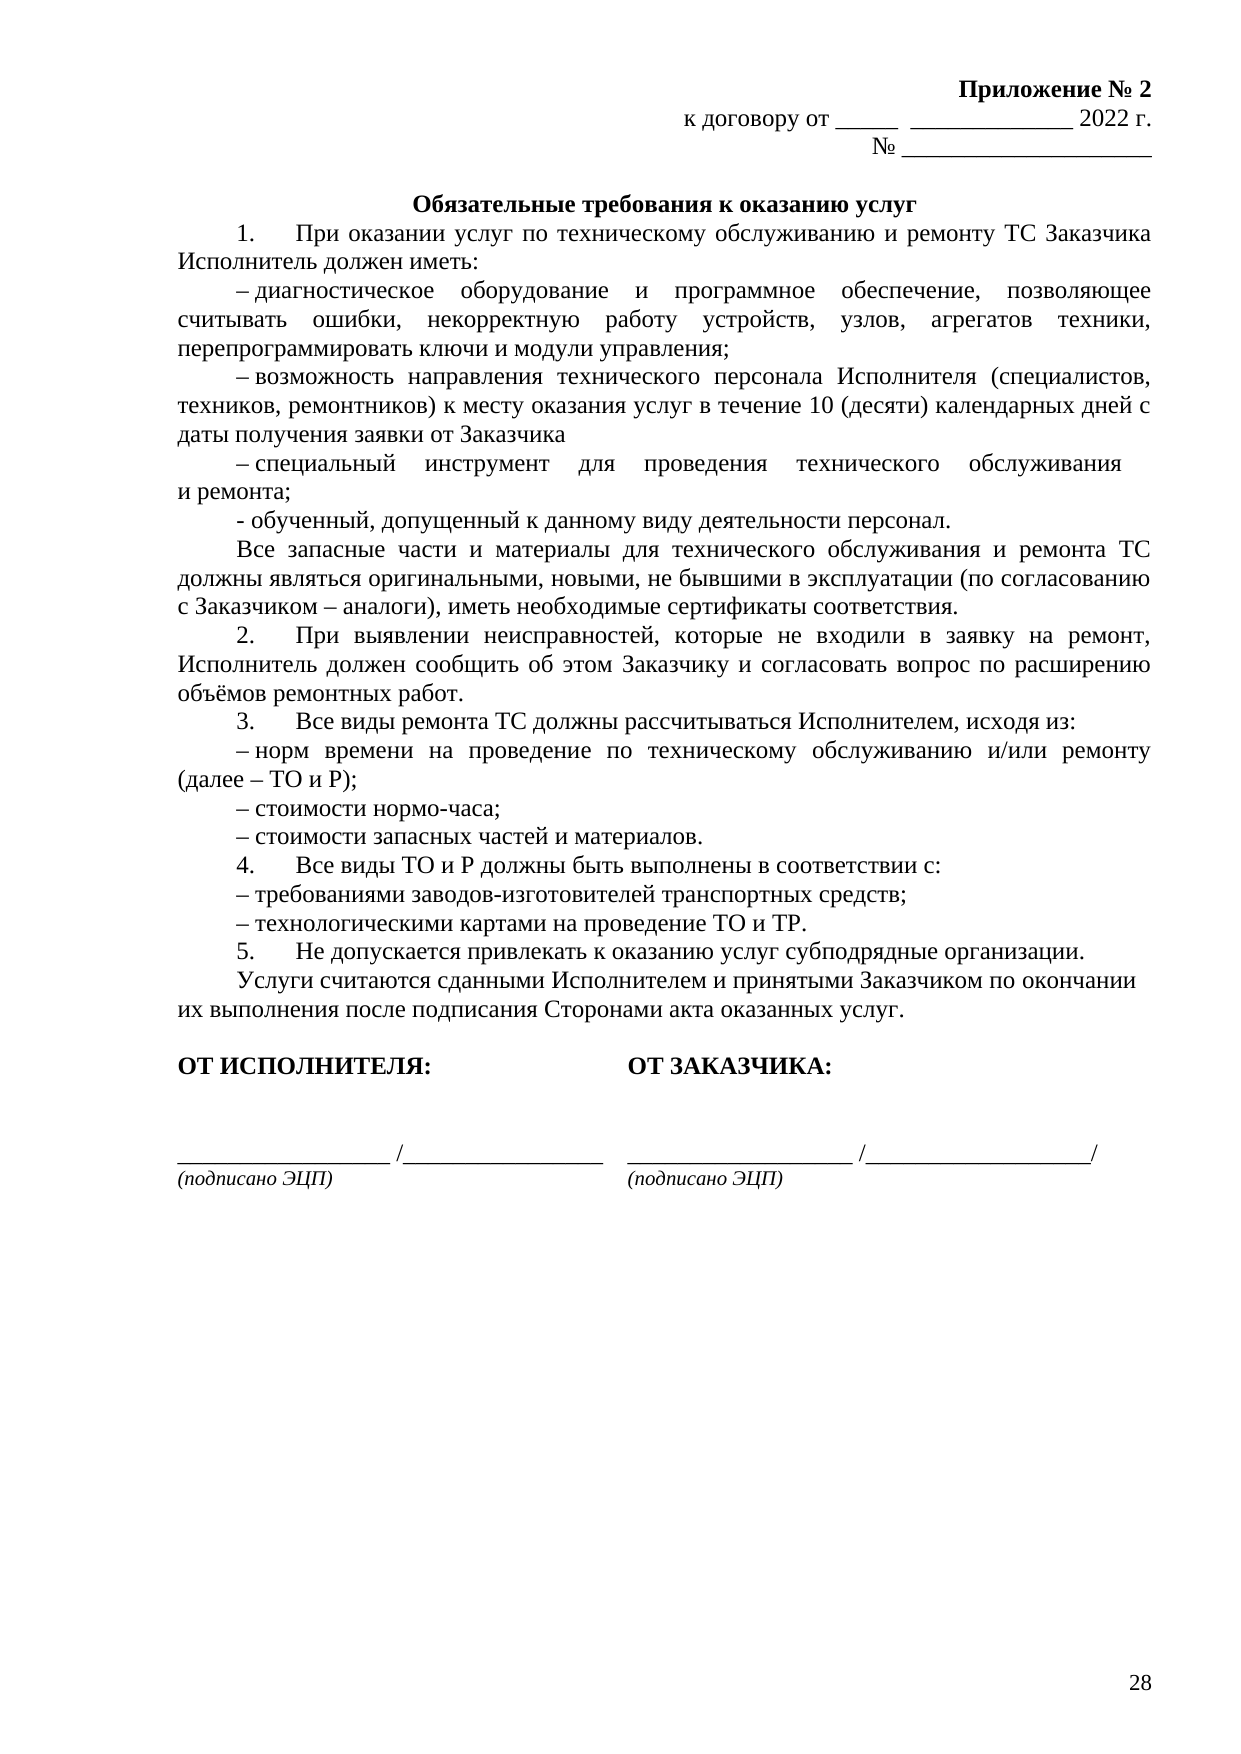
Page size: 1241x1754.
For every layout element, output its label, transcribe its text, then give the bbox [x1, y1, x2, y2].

list Все виды ремонта ТС должны рассчитываться Исполнителем, исходя из: [177, 706, 1152, 735]
text – специальный инструмент для проведения технического обслуживания и ремонта; [177, 448, 1152, 505]
list Не допускается привлекать к оказанию услуг субподрядные организации. [177, 936, 1152, 965]
text № ____________________ [177, 131, 1152, 160]
list При выявлении неисправностей, которые не входили в заявку на ремонт, Исполнитель должен сообщить об этом Заказчику и согласовать вопрос по расширению объёмов ремонтных работ. [177, 620, 1152, 706]
text – требованиями заводов-изготовителей транспортных средств; [177, 879, 1152, 908]
text – стоимости запасных частей и материалов. [177, 821, 1152, 850]
text - обученный, допущенный к данному виду деятельности персонал. [177, 505, 1152, 534]
text – стоимости нормо-часа; [177, 793, 1152, 821]
text к договору от _____ _____________ 2022 г. [192, 103, 1152, 131]
table_header ОТ ИСПОЛНИТЕЛЯ: _________________ /________________ (подписано ЭЦП) [170, 1051, 620, 1198]
text 1. При оказании услуг по техническому обслуживанию и ремонту ТС Заказчика Исполнитель должен иметь: [177, 218, 1152, 275]
table_header ОТ ЗАКАЗЧИКА: __________________ /__________________/ (подписано ЭЦП) [620, 1051, 1109, 1198]
text Все запасные части и материалы для технического обслуживания и ремонта ТС должны являться оригинальными, новыми, не бывшими в эксплуатации (по согласованию с Заказчиком – аналоги), иметь необходимые сертификаты соответствия. [177, 534, 1152, 620]
text Услуги считаются сданными Исполнителем и принятыми Заказчиком по окончании их выполнения после подписания Сторонами акта оказанных услуг. [177, 965, 1152, 1023]
text – возможность направления технического персонала Исполнителя (специалистов, техников, ремонтников) к месту оказания услуг в течение 10 (десяти) календарных дней с даты получения заявки от Заказчика [177, 361, 1152, 448]
text – технологическими картами на проведение ТО и ТР. [177, 908, 1152, 936]
text – диагностическое оборудование и программное обеспечение, позволяющее считывать ошибки, некорректную работу устройств, узлов, агрегатов техники, перепрограммировать ключи и модули управления; [177, 275, 1152, 361]
text Приложение № 2 [177, 74, 1152, 103]
text Обязательные требования к оказанию услуг [177, 189, 1152, 218]
text – норм времени на проведение по техническому обслуживанию и/или ремонту (далее – ТО и Р); [177, 735, 1152, 793]
list Все виды ТО и Р должны быть выполнены в соответствии с: [177, 850, 1152, 879]
